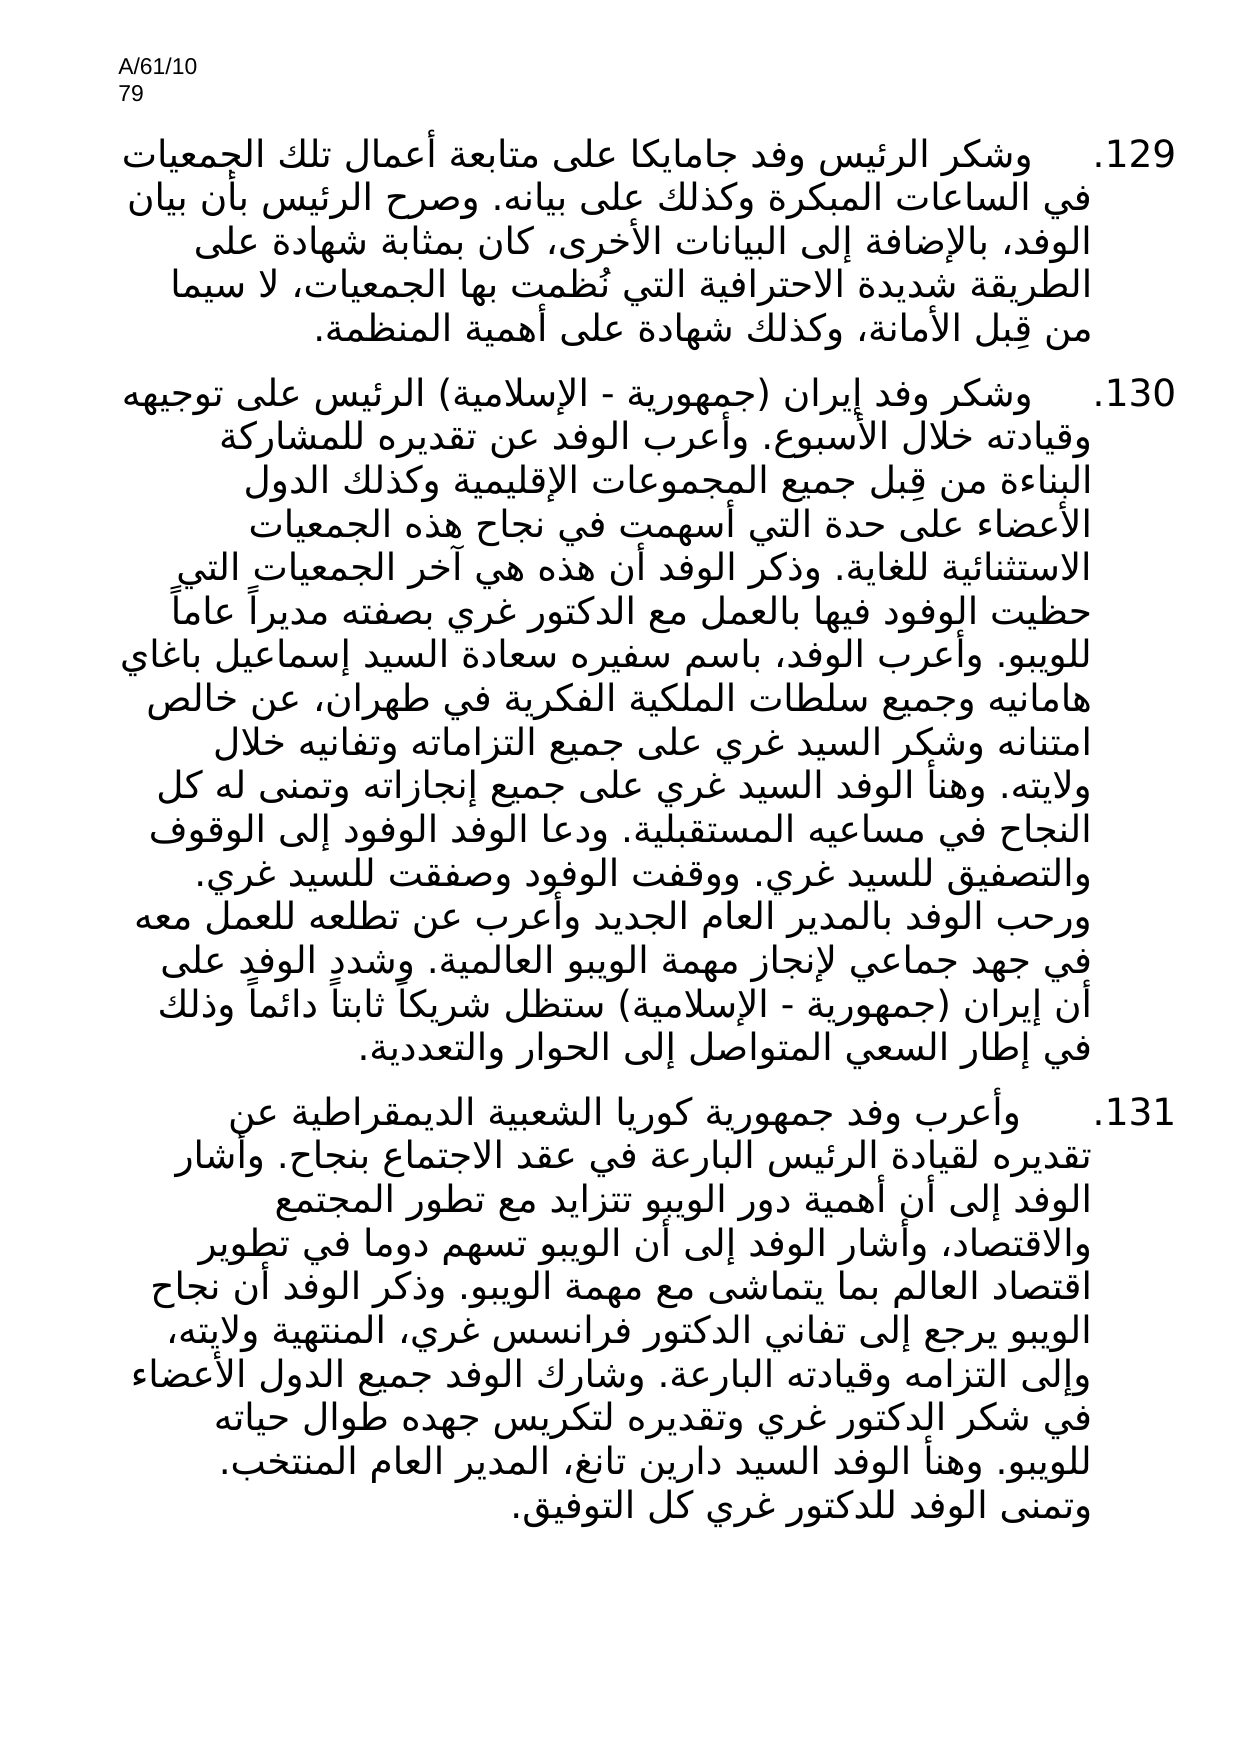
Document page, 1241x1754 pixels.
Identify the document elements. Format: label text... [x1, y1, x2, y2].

text وشكر الرئيس وفد جامايكا على متابعة أعمال تلك الجمعيات في الساعات المبكرة وكذلك على بيانه. وصرح الرئيس بأن بيان الوفد، بالإضافة إلى البيانات الأخرى، كان بمثابة شهادة على الطريقة شديدة الاحترافية التي نُظمت بها الجمعيات، لا سيما من قِبل الأمانة، وكذلك شهادة على أهمية المنظمة. [118, 132, 1092, 350]
text وأعرب وفد جمهورية كوريا الشعبية الديمقراطية عن تقديره لقيادة الرئيس البارعة في عقد الاجتماع بنجاح. وأشار الوفد إلى أن أهمية دور الويبو تتزايد مع تطور المجتمع والاقتصاد، وأشار الوفد إلى أن الويبو تسهم دوما في تطوير اقتصاد العالم بما يتماشى مع مهمة الويبو. وذكر الوفد أن نجاح الويبو يرجع إلى تفاني الدكتور فرانسس غري، المنتهية ولايته، وإلى التزامه وقيادته البارعة. وشارك الوفد جميع الدول الأعضاء في شكر الدكتور غري وتقديره لتكريس جهده طوال حياته للويبو. وهنأ الوفد السيد دارين تانغ، المدير العام المنتخب. وتمنى الوفد للدكتور غري كل التوفيق. [118, 1090, 1092, 1527]
text وشكر وفد إيران (جمهورية - الإسلامية) الرئيس على توجيهه وقيادته خلال الأسبوع. وأعرب الوفد عن تقديره للمشاركة البناءة من قِبل جميع المجموعات الإقليمية وكذلك الدول الأعضاء على حدة التي أسهمت في نجاح هذه الجمعيات الاستثنائية للغاية. وذكر الوفد أن هذه هي آخر الجمعيات التي حظيت الوفود فيها بالعمل مع الدكتور غري بصفته مديراً عاماً للويبو. وأعرب الوفد، باسم سفيره سعادة السيد إسماعيل باغاي هامانيه وجميع سلطات الملكية الفكرية في طهران، عن خالص امتنانه وشكر السيد غري على جميع التزاماته وتفانيه خلال ولايته. وهنأ الوفد السيد غري على جميع إنجازاته وتمنى له كل النجاح في مساعيه المستقبلية. ودعا الوفد الوفود إلى الوقوف والتصفيق للسيد غري. ووقفت الوفود وصفقت للسيد غري. ورحب الوفد بالمدير العام الجديد وأعرب عن تطلعه للعمل معه في جهد جماعي لإنجاز مهمة الويبو العالمية. وشدد الوفد على أن إيران (جمهورية - الإسلامية) ستظل شريكاً ثابتاً دائماً وذلك في إطار السعي المتواصل إلى الحوار والتعددية. [118, 371, 1092, 1069]
